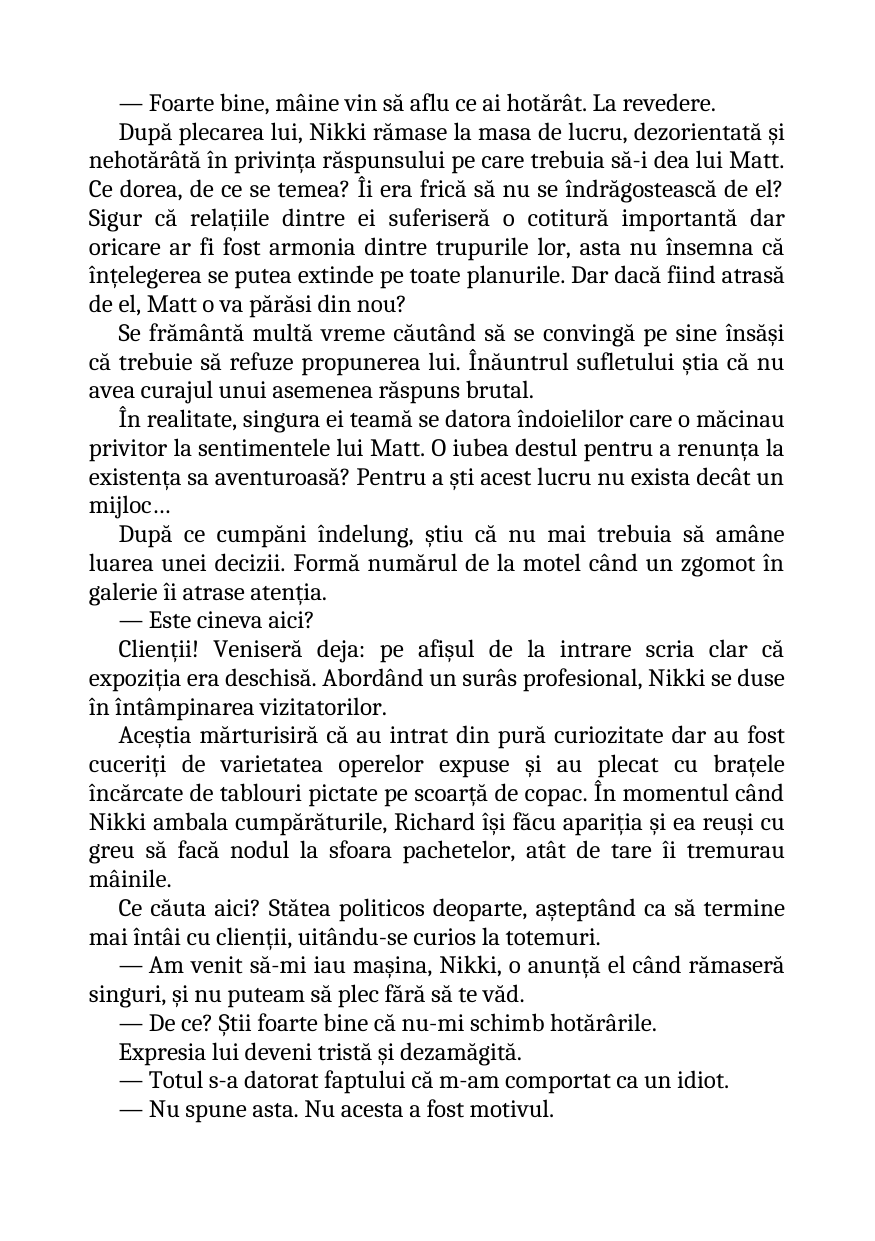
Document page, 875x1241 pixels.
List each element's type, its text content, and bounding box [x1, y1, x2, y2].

text În realitate, singura ei teamă se datora îndoielilor care o măcinau privitor la sentimentele lui Matt. O iubea destul pentru a renunța la existența sa aventuroasă? Pentru a ști acest lucru nu exista decât un mijloc… [89, 405, 785, 520]
text — Nu spune asta. Nu acesta a fost motivul. [89, 1095, 785, 1124]
text Expresia lui deveni tristă și dezamăgită. [89, 1037, 785, 1066]
text Se frământă multă vreme căutând să se convingă pe sine însăși că trebuie să refuze propunerea lui. Înăuntrul sufletului știa că nu avea curajul unui asemenea răspuns brutal. [89, 319, 785, 405]
text Aceștia mărturisiră că au intrat din pură curiozitate dar au fost cuceriți de varietatea operelor expuse și au plecat cu brațele încărcate de tablouri pictate pe scoarță de copac. În momentul când Nikki ambala cumpărăturile, Richard își făcu apariția și ea reuși cu greu să facă nodul la sfoara pachetelor, atât de tare îi tremurau mâinile. [89, 721, 785, 894]
text Ce căuta aici? Stătea politicos deoparte, așteptând ca să termine mai întâi cu clienții, uitându-se curios la totemuri. [89, 894, 785, 951]
text — Am venit să-mi iau mașina, Nikki, o anunță el când rămaseră singuri, și nu puteam să plec fără să te văd. [89, 951, 785, 1009]
text După plecarea lui, Nikki rămase la masa de lucru, dezorientată și nehotărâtă în privința răspunsului pe care trebuia să-i dea lui Matt. Ce dorea, de ce se temea? Îi era frică să nu se îndrăgostească de el? Sigur că relațiile dintre ei suferiseră o cotitură importantă dar oricare ar fi fost armonia dintre trupurile lor, asta nu însemna că înțelegerea se putea extinde pe toate planurile. Dar dacă fiind atrasă de el, Matt o va părăsi din nou? [89, 117, 785, 319]
text După ce cumpăni îndelung, știu că nu mai trebuia să amâne luarea unei decizii. Formă numărul de la motel când un zgomot în galerie îi atrase atenția. [89, 520, 785, 606]
text — Este cineva aici? [89, 606, 785, 635]
text Clienții! Veniseră deja: pe afișul de la intrare scria clar că expoziția era deschisă. Abordând un surâs profesional, Nikki se duse în întâmpinarea vizitatorilor. [89, 635, 785, 721]
text — Totul s-a datorat faptului că m-am comportat ca un idiot. [89, 1066, 785, 1095]
text — De ce? Știi foarte bine că nu-mi schimb hotărârile. [89, 1009, 785, 1037]
text — Foarte bine, mâine vin să aflu ce ai hotărât. La revedere. [89, 89, 785, 117]
